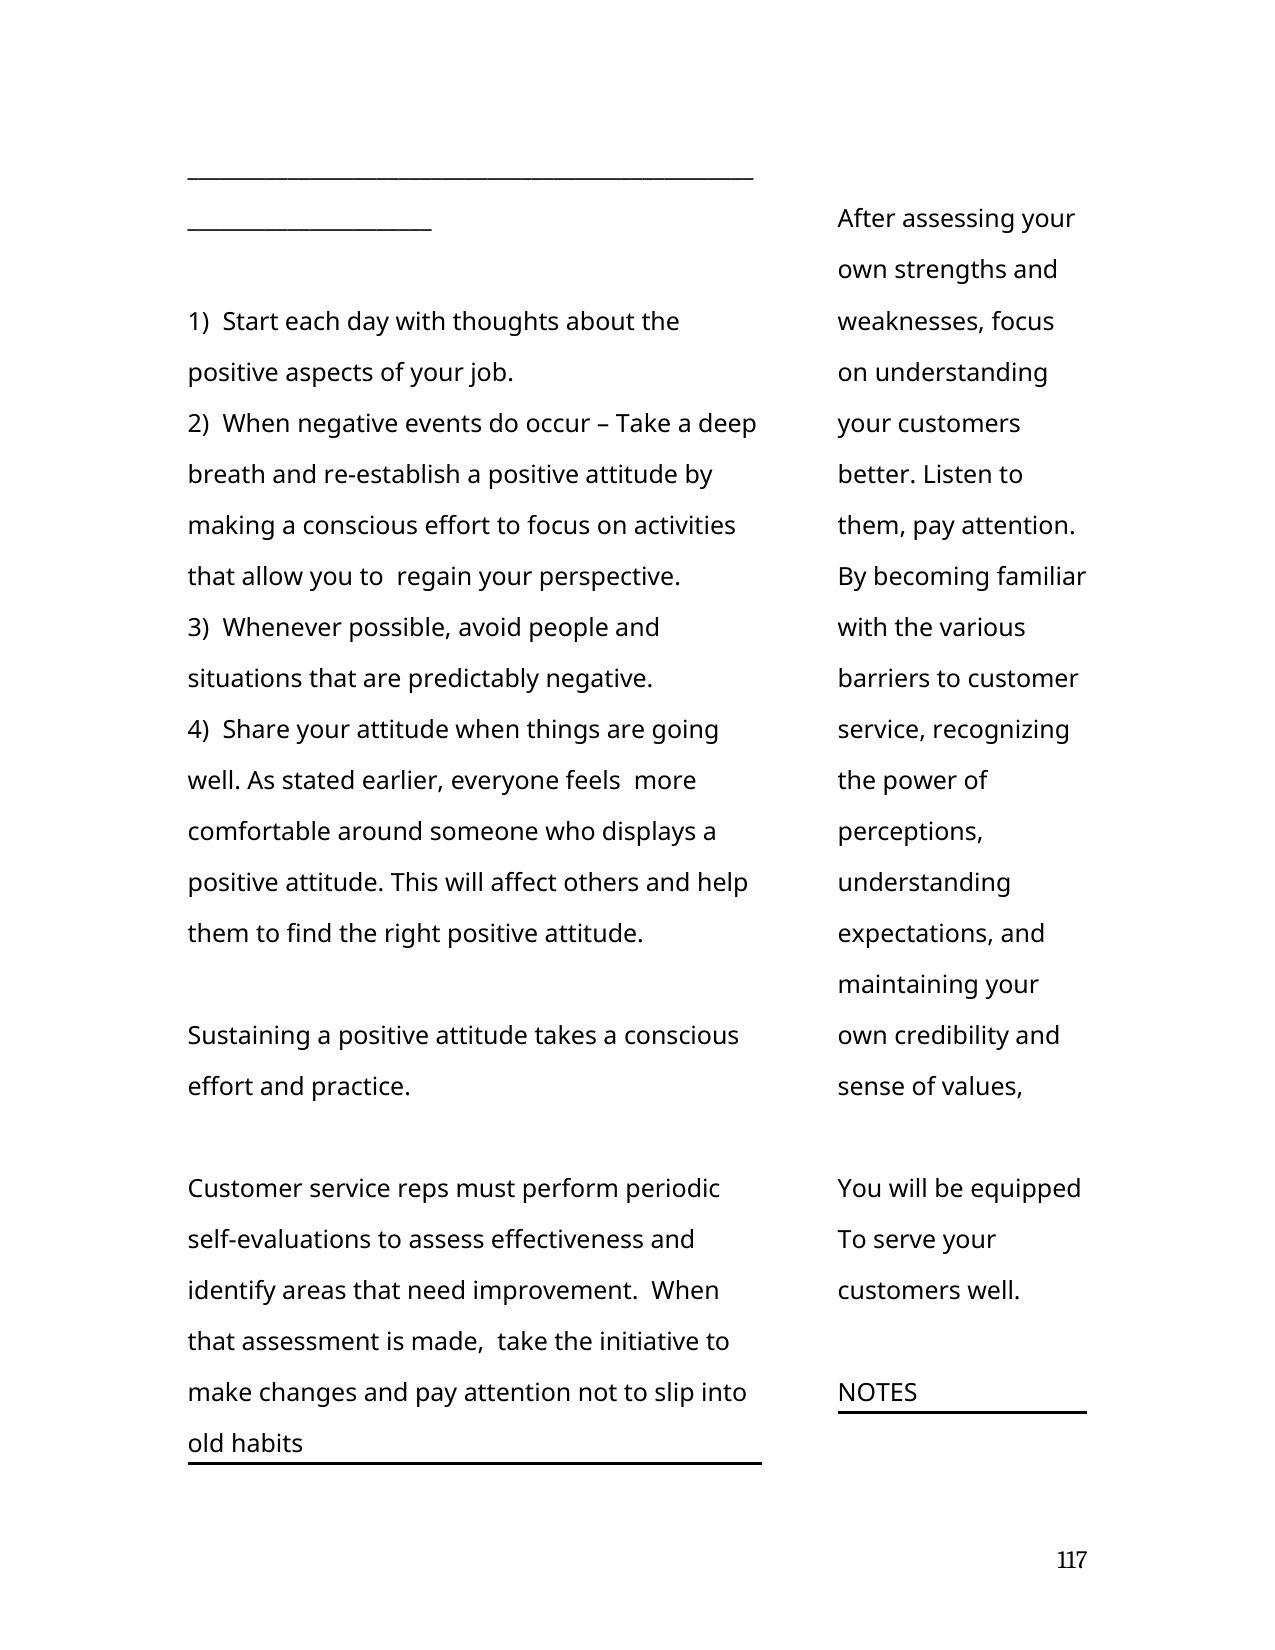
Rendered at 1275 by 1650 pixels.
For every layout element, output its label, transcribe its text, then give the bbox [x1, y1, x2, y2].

text NOTES [837, 1375, 1087, 1414]
text 2) When negative events do occur – Take a deep breath and re-establish a positive attitude by making a conscious effort to focus on activities that allow you to regain your perspective. [187, 405, 762, 592]
text After assessing your own strengths and weaknesses, focus on understanding [837, 201, 1087, 388]
text 1) Start each day with thoughts about the positive aspects of your job. [187, 303, 762, 388]
text your customers better. Listen to them, pay attention. By becoming familiar with the various barriers to customer service, recognizing the power of perceptions, understanding expectations, and maintaining your own credibility and sense of values, [837, 405, 1087, 1103]
text old habits [187, 1426, 762, 1465]
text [187, 150, 762, 235]
text You will be equipped [837, 1171, 1087, 1205]
text 4) Share your attitude when things are going well. As stated earlier, everyone feels more comfortable around someone who displays a positive attitude. This will affect others and help them to find the right positive attitude. [187, 711, 762, 950]
text 3) Whenever possible, avoid people and situations that are predictably negative. [187, 609, 762, 694]
text Sustaining a positive attitude takes a conscious effort and practice. [187, 1018, 762, 1103]
text make changes and pay attention not to slip into [187, 1375, 762, 1409]
text To serve your customers well. [837, 1222, 1087, 1307]
text Customer service reps must perform periodic self-evaluations to assess effectiveness and identify areas that need improvement. When that assessment is made, take the initiative to [187, 1171, 762, 1358]
